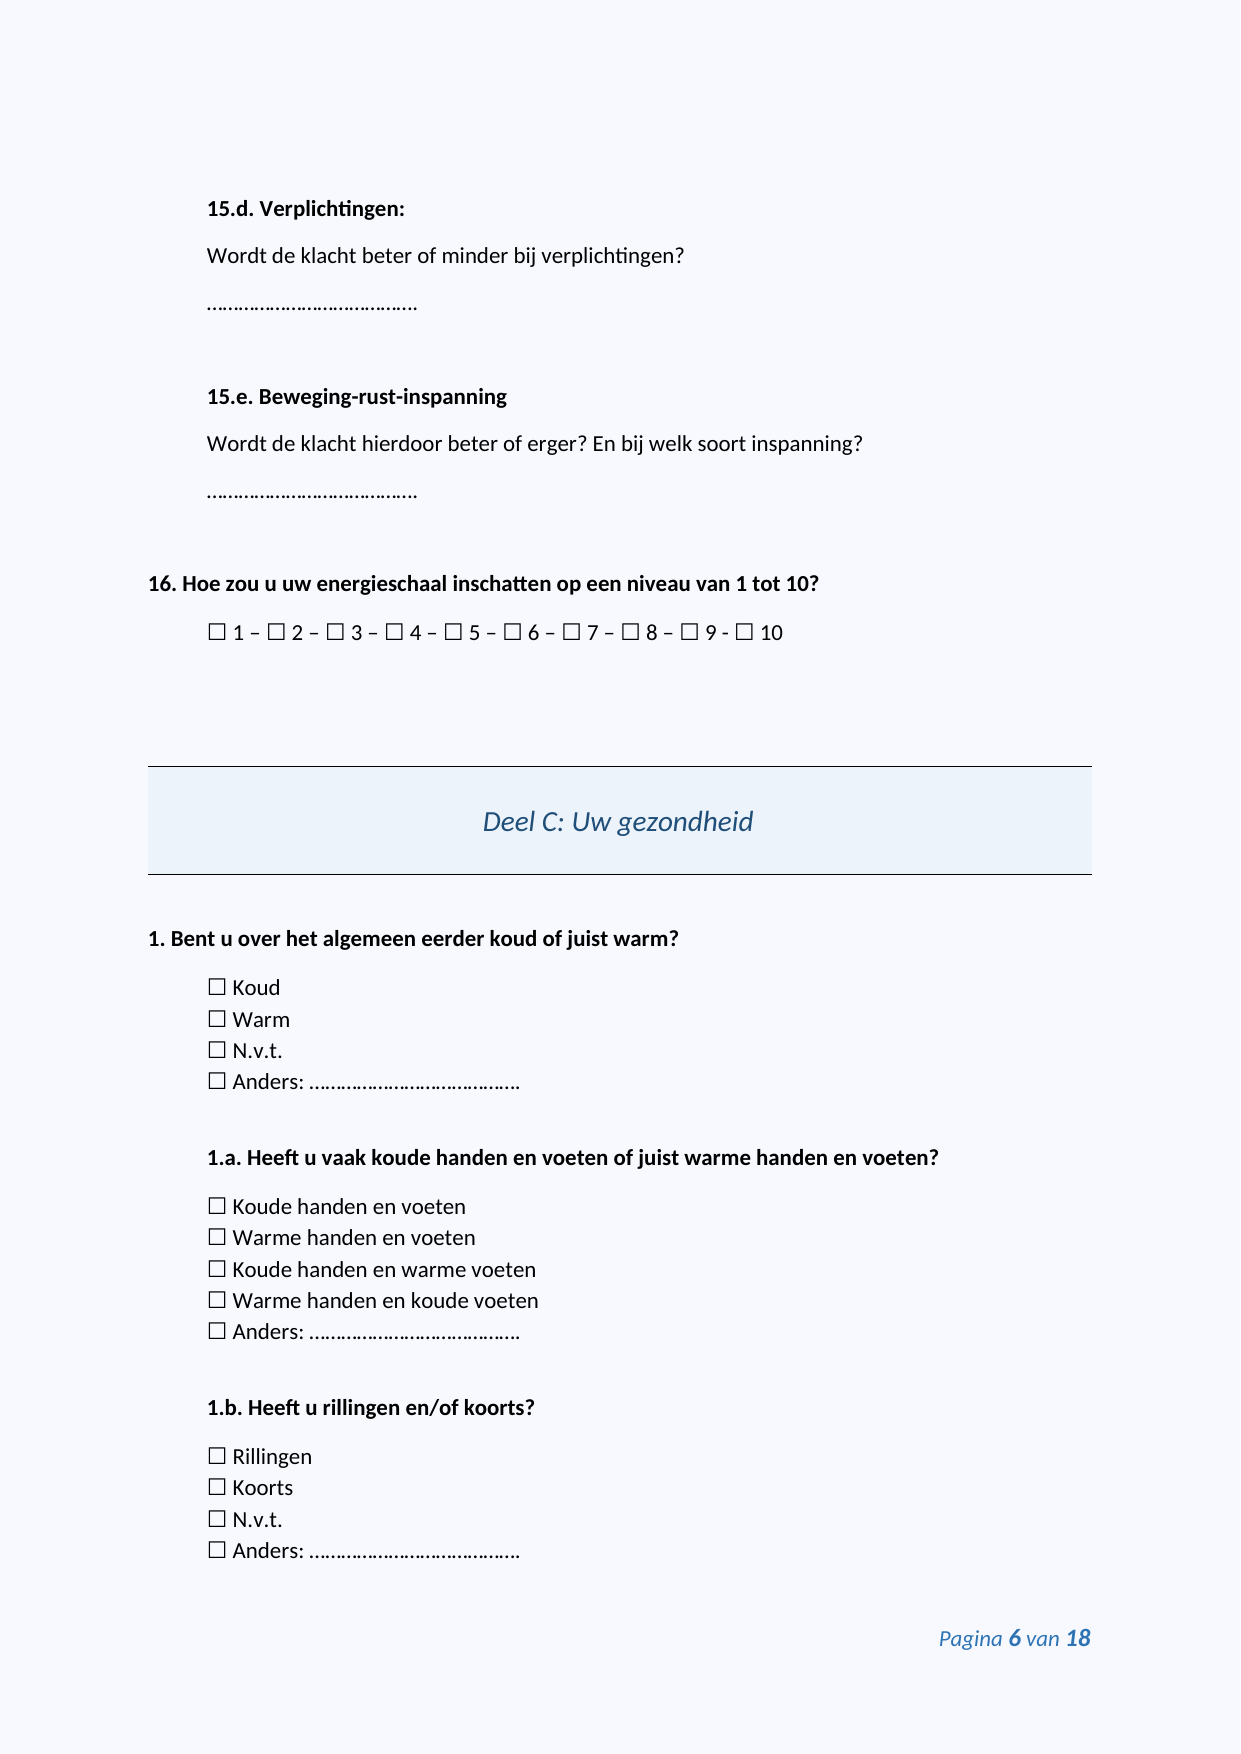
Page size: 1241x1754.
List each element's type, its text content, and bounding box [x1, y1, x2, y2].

text Koud [207, 971, 1093, 1003]
text 1 – 2 – 3 – 4 – 5 – 6 – 7 – 8 – 9 - 10 [207, 616, 1093, 648]
text Anders: …………………………………. [207, 1534, 1093, 1565]
text 1.b. Heeft u rillingen en/of koorts? [207, 1393, 1093, 1421]
text …………………………………. [207, 288, 1093, 316]
text N.v.t. [207, 1503, 1093, 1534]
text …………………………………. [207, 476, 1093, 504]
text Warme handen en koude voeten [207, 1284, 1093, 1315]
text Wordt de klacht beter of minder bij verplichtingen? [207, 241, 1093, 269]
text Koude handen en voeten [207, 1190, 1093, 1221]
text 15.d. Verplichtingen: [207, 194, 1093, 222]
text Koude handen en warme voeten [207, 1253, 1093, 1284]
text Warme handen en voeten [207, 1221, 1093, 1253]
text Rillingen [207, 1440, 1093, 1471]
text 1. Bent u over het algemeen eerder koud of juist warm? [148, 924, 1093, 952]
table_header Deel C: Uw gezondheid [148, 767, 1092, 874]
text Warm [207, 1003, 1093, 1034]
text 16. Hoe zou u uw energieschaal inschatten op een niveau van 1 tot 10? [148, 569, 1093, 597]
text Wordt de klacht hierdoor beter of erger? En bij welk soort inspanning? [207, 429, 1093, 457]
text 15.e. Beweging-rust-inspanning [207, 382, 1093, 410]
text Anders: …………………………………. [207, 1315, 1093, 1346]
text 1.a. Heeft u vaak koude handen en voeten of juist warme handen en voeten? [207, 1143, 1093, 1171]
text Anders: …………………………………. [207, 1065, 1093, 1096]
text Koorts [207, 1471, 1093, 1503]
text N.v.t. [207, 1034, 1093, 1065]
